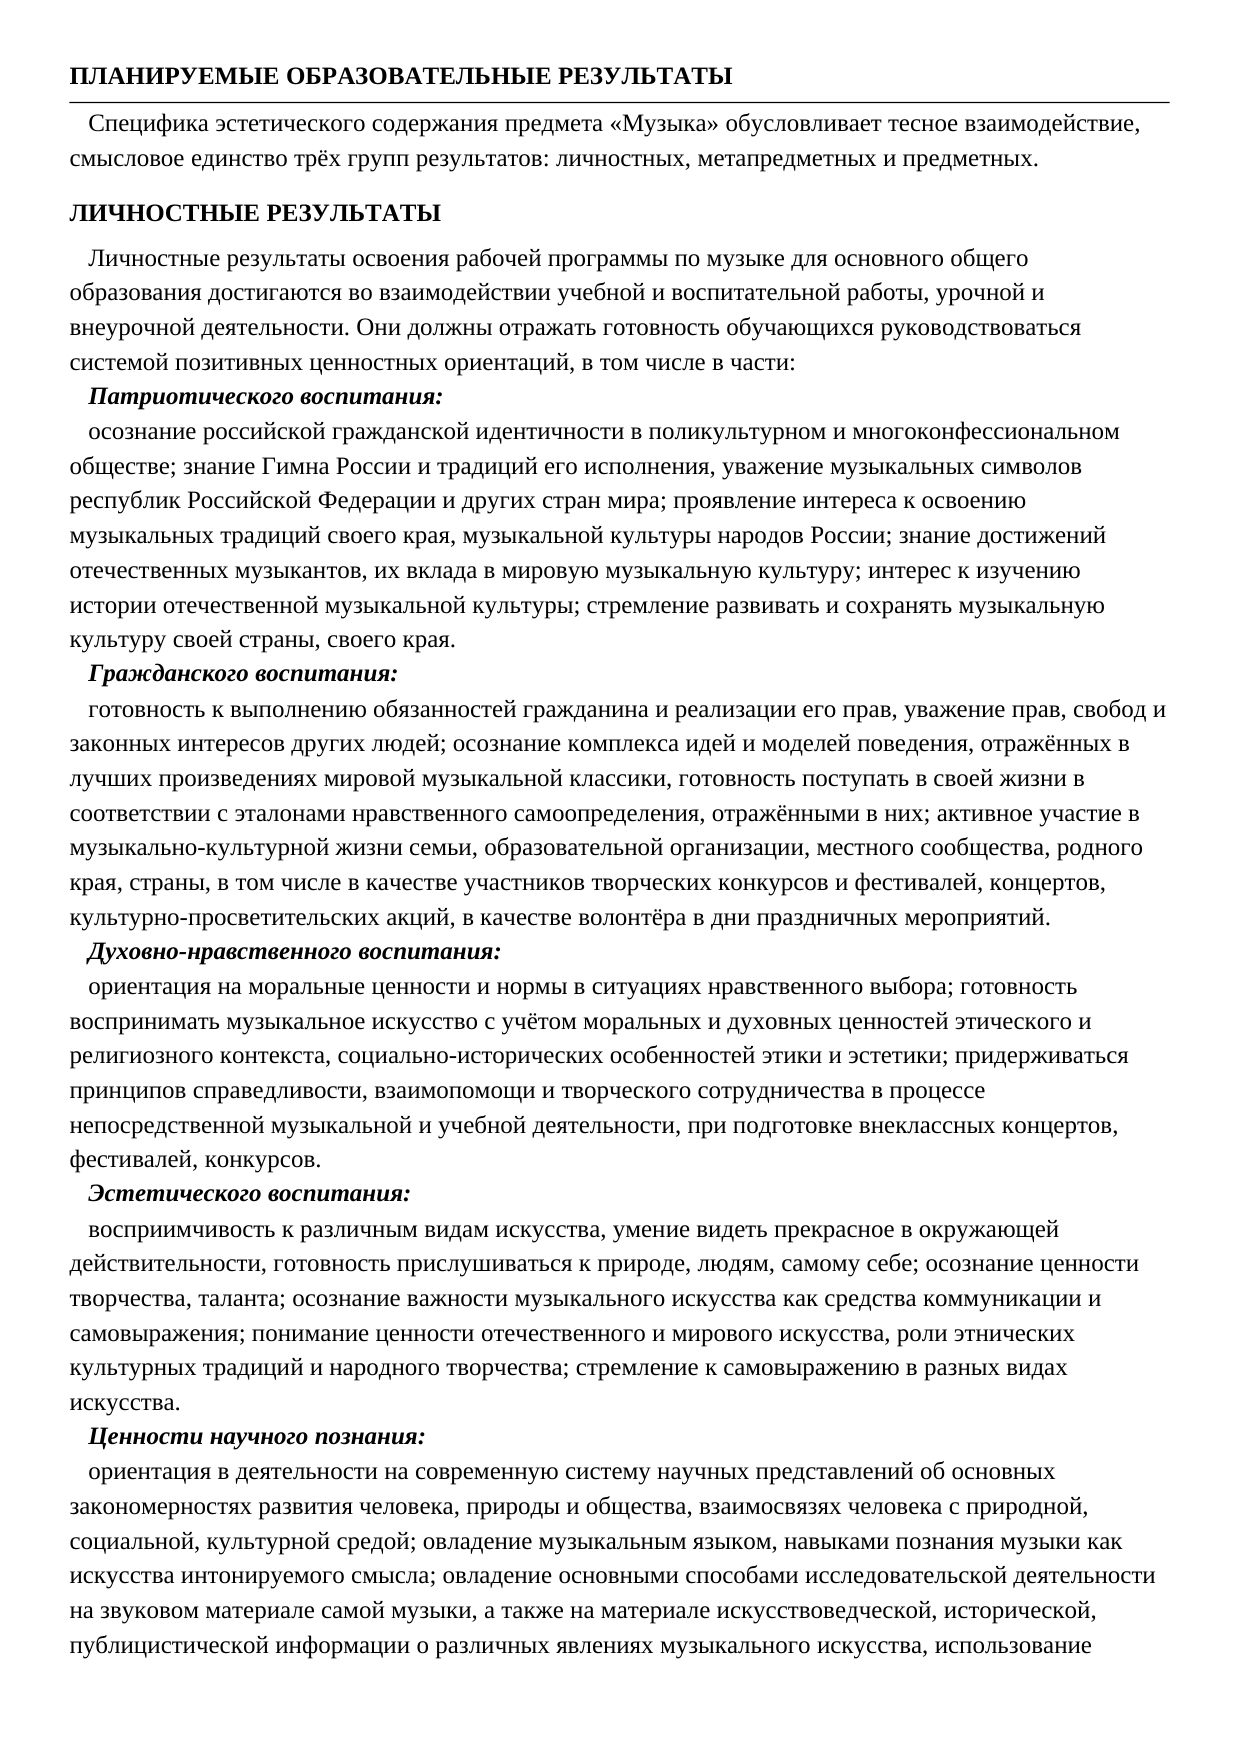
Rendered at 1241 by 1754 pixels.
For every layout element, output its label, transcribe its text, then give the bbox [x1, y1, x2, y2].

text Специфика эстетического содержания предмета «Музыка» обусловливает тесное взаимодействие, смысловое единство трёх групп результатов: личностных, метапредметных и предметных. [69, 108, 1182, 172]
subtitle Патриотического воспитания: [88, 381, 1182, 410]
subtitle Ценности научного познания: [88, 1422, 1182, 1450]
text Личностные результаты освоения рабочей программы по музыке для основного общего образования достигаются во взаимодействии учебной и воспитательной работы, урочной и внеурочной деятельности. Они должны отражать готовность обучающихся руководствоваться системой позитивных ценностных ориентаций, в том числе в части: [69, 243, 1142, 376]
text восприимчивость к различным видам искусства, умение видеть прекрасное в окружающей действительности, готовность прислушиваться к природе, людям, самому себе; осознание ценности творчества, таланта; осознание важности музыкального искусства как средства коммуникации и самовыражения; понимание ценности отечественного и мирового искусства, роли этнических культурных традиций и народного творчества; стремление к самовыражению в разных видах искусства. [69, 1214, 1142, 1416]
subtitle Гражданского воспитания: [88, 659, 1182, 687]
text готовность к выполнению обязанностей гражданина и реализации его прав, уважение прав, свобод и законных интересов других людей; осознание комплекса идей и моделей поведения, отражённых в лучших произведениях мировой музыкальной классики, готовность поступать в своей жизни в соответствии с эталонами нравственного самоопределения, отражёнными в них; активное участие в музыкально-культурной жизни семьи, образовательной организации, местного сообщества, родного края, страны, в том числе в качестве участников творческих конкурсов и фестивалей, концертов, культурно-просветительских акций, в качестве волонтёра в дни праздничных мероприятий. [69, 694, 1167, 931]
text ориентация в деятельности на современную систему научных представлений об основных закономерностях развития человека, природы и общества, взаимосвязях человека с природной, социальной, культурной средой; овладение музыкальным языком, навыками познания музыки как искусства интонируемого смысла; овладение основными способами исследовательской деятельности на звуковом материале самой музыки, а также на материале искусствоведческой, исторической, публицистической информации о различных явлениях музыкального искусства, использование [69, 1456, 1159, 1659]
subtitle ПЛАНИРУЕМЫЕ ОБРАЗОВАТЕЛЬНЫЕ РЕЗУЛЬТАТЫ [69, 61, 1182, 90]
subtitle Духовно-нравственного воспитания: [88, 936, 1182, 965]
subtitle ЛИЧНОСТНЫЕ РЕЗУЛЬТАТЫ [69, 198, 1182, 226]
subtitle Эстетического воспитания: [88, 1179, 1182, 1207]
text осознание российской гражданской идентичности в поликультурном и многоконфессиональном обществе; знание Гимна России и традиций его исполнения, уважение музыкальных символов республик Российской Федерации и других стран мира; проявление интереса к освоению музыкальных традиций своего края, музыкальной культуры народов России; знание достижений отечественных музыкантов, их вклада в мировую музыкальную культуру; интерес к изучению истории отечественной музыкальной культуры; стремление развивать и сохранять музыкальную культуру своей страны, своего края. [69, 416, 1123, 653]
text ориентация на моральные ценности и нормы в ситуациях нравственного выбора; готовность воспринимать музыкальное искусство с учётом моральных и духовных ценностей этического и религиозного контекста, социально-исторических особенностей этики и эстетики; придерживаться принципов справедливости, взаимопомощи и творческого сотрудничества в процессе непосредственной музыкальной и учебной деятельности, при подготовке внеклассных концертов, фестивалей, конкурсов. [69, 971, 1132, 1173]
